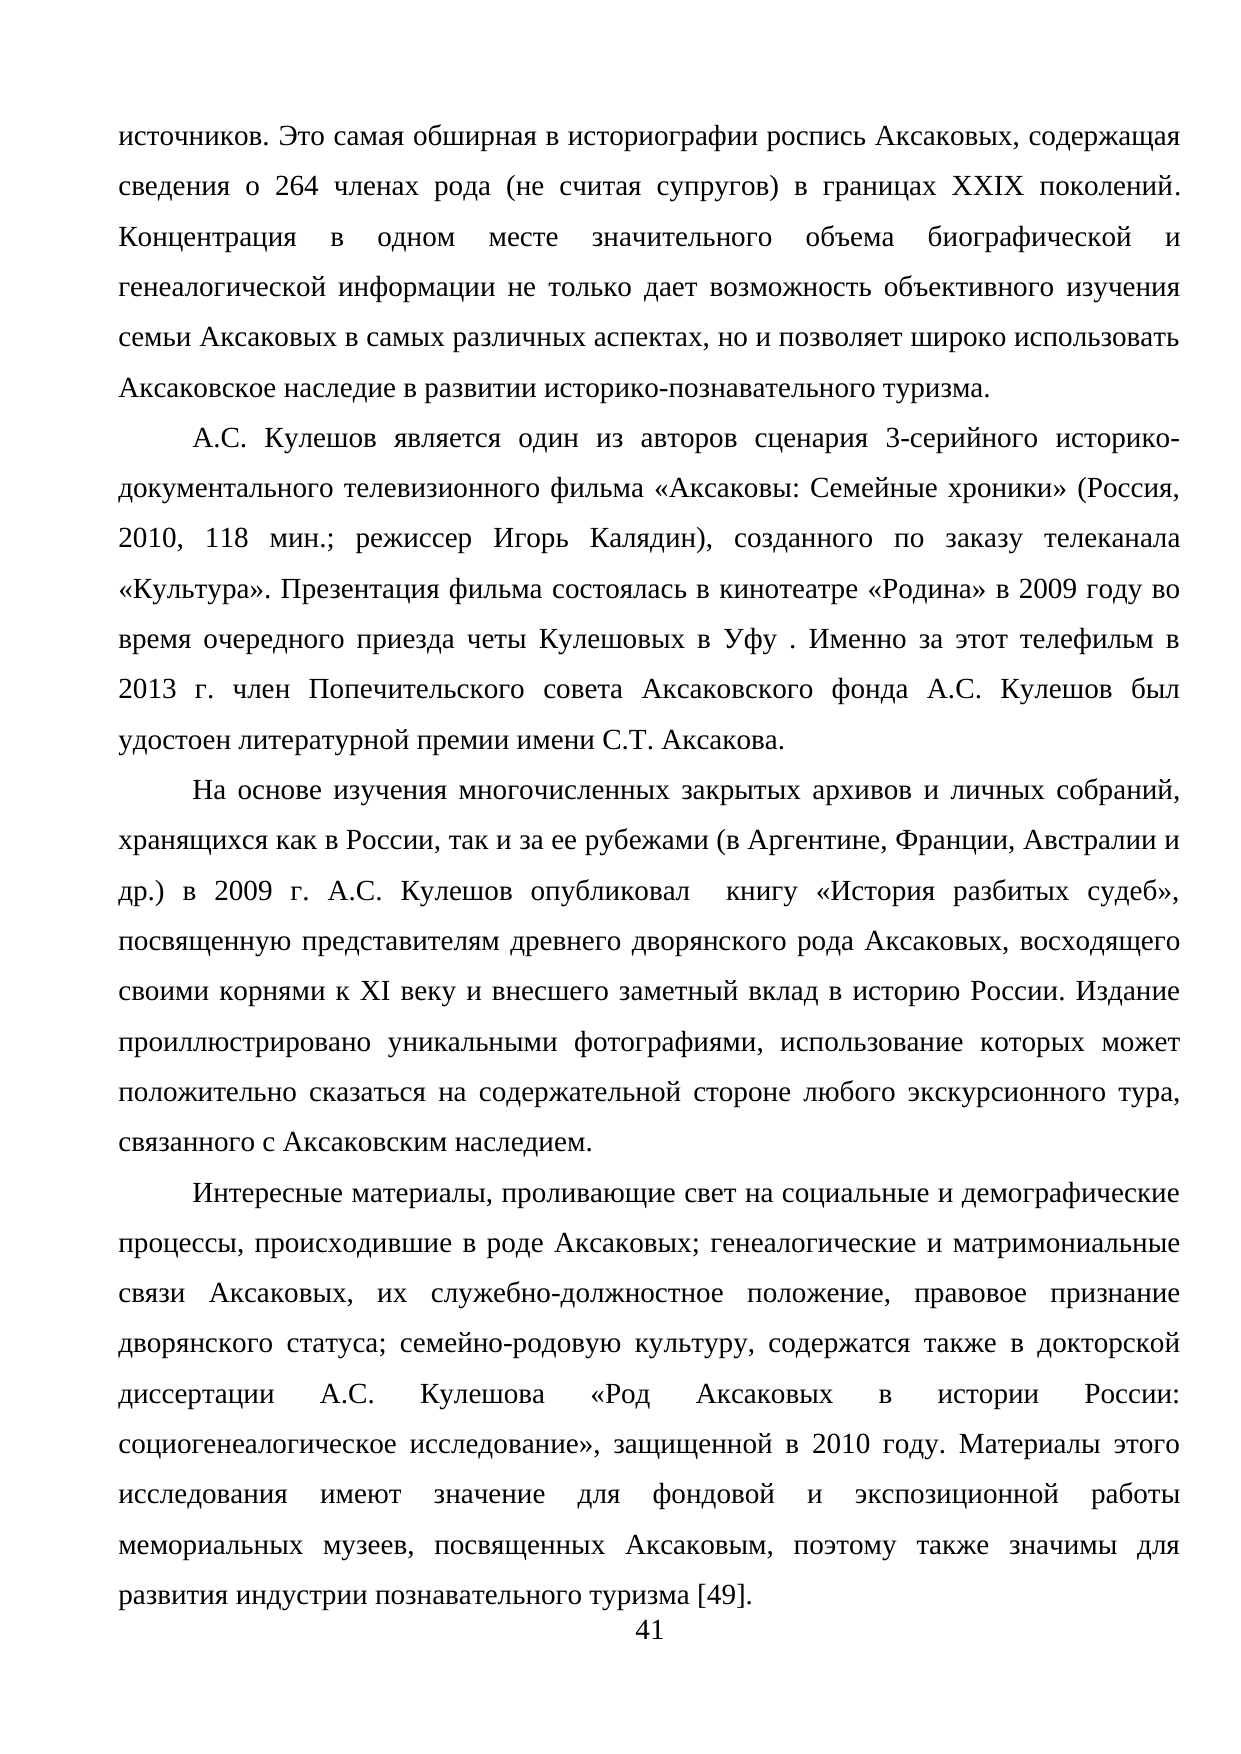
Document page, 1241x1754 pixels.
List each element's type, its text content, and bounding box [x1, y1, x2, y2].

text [118, 118, 1181, 403]
text А.С. Кулешов является один из авторов сценария 3-серийного историко-документального телевизионного фильма «Аксаковы: Семейные хроники» (Россия, 2010, 118 мин.; режиссер Игорь Калядин), созданного по заказу телеканала «Культура». Презентация фильма состоялась в кинотеатре «Родина» в 2009 году во время очередного приезда четы Кулешовых в Уфу . Именно за этот телефильм в 2013 г. член Попечительского совета Аксаковского фонда А.С. Кулешов был удостоен литературной премии имени С.Т. Аксакова. [118, 420, 1181, 755]
text На основе изучения многочисленных закрытых архивов и личных собраний, хранящихся как в России, так и за ее рубежами (в Аргентине, Франции, Австралии и др.) в 2009 г. А.С. Кулешов опубликовал книгу «История разбитых судеб», посвященную представителям древнего дворянского рода Аксаковых, восходящего своими корнями к XI веку и внесшего заметный вклад в историю России. Издание проиллюстрировано уникальными фотографиями, использование которых может положительно сказаться на содержательной стороне любого экскурсионного тура, связанного с Аксаковским наследием. [118, 772, 1181, 1158]
text Интересные материалы, проливающие свет на социальные и демографические процессы, происходившие в роде Аксаковых; генеалогические и матримониальные связи Аксаковых, их служебно-должностное положение, правовое признание дворянского статуса; семейно-родовую культуру, содержатся также в докторской диссертации А.С. Кулешова «Род Аксаковых в истории России: социогенеалогическое исследование», защищенной в 2010 году. Материалы этого исследования имеют значение для фондовой и экспозиционной работы мемориальных музеев, посвященных Аксаковым, поэтому также значимы для развития индустрии познавательного туризма [49]. [118, 1175, 1181, 1611]
